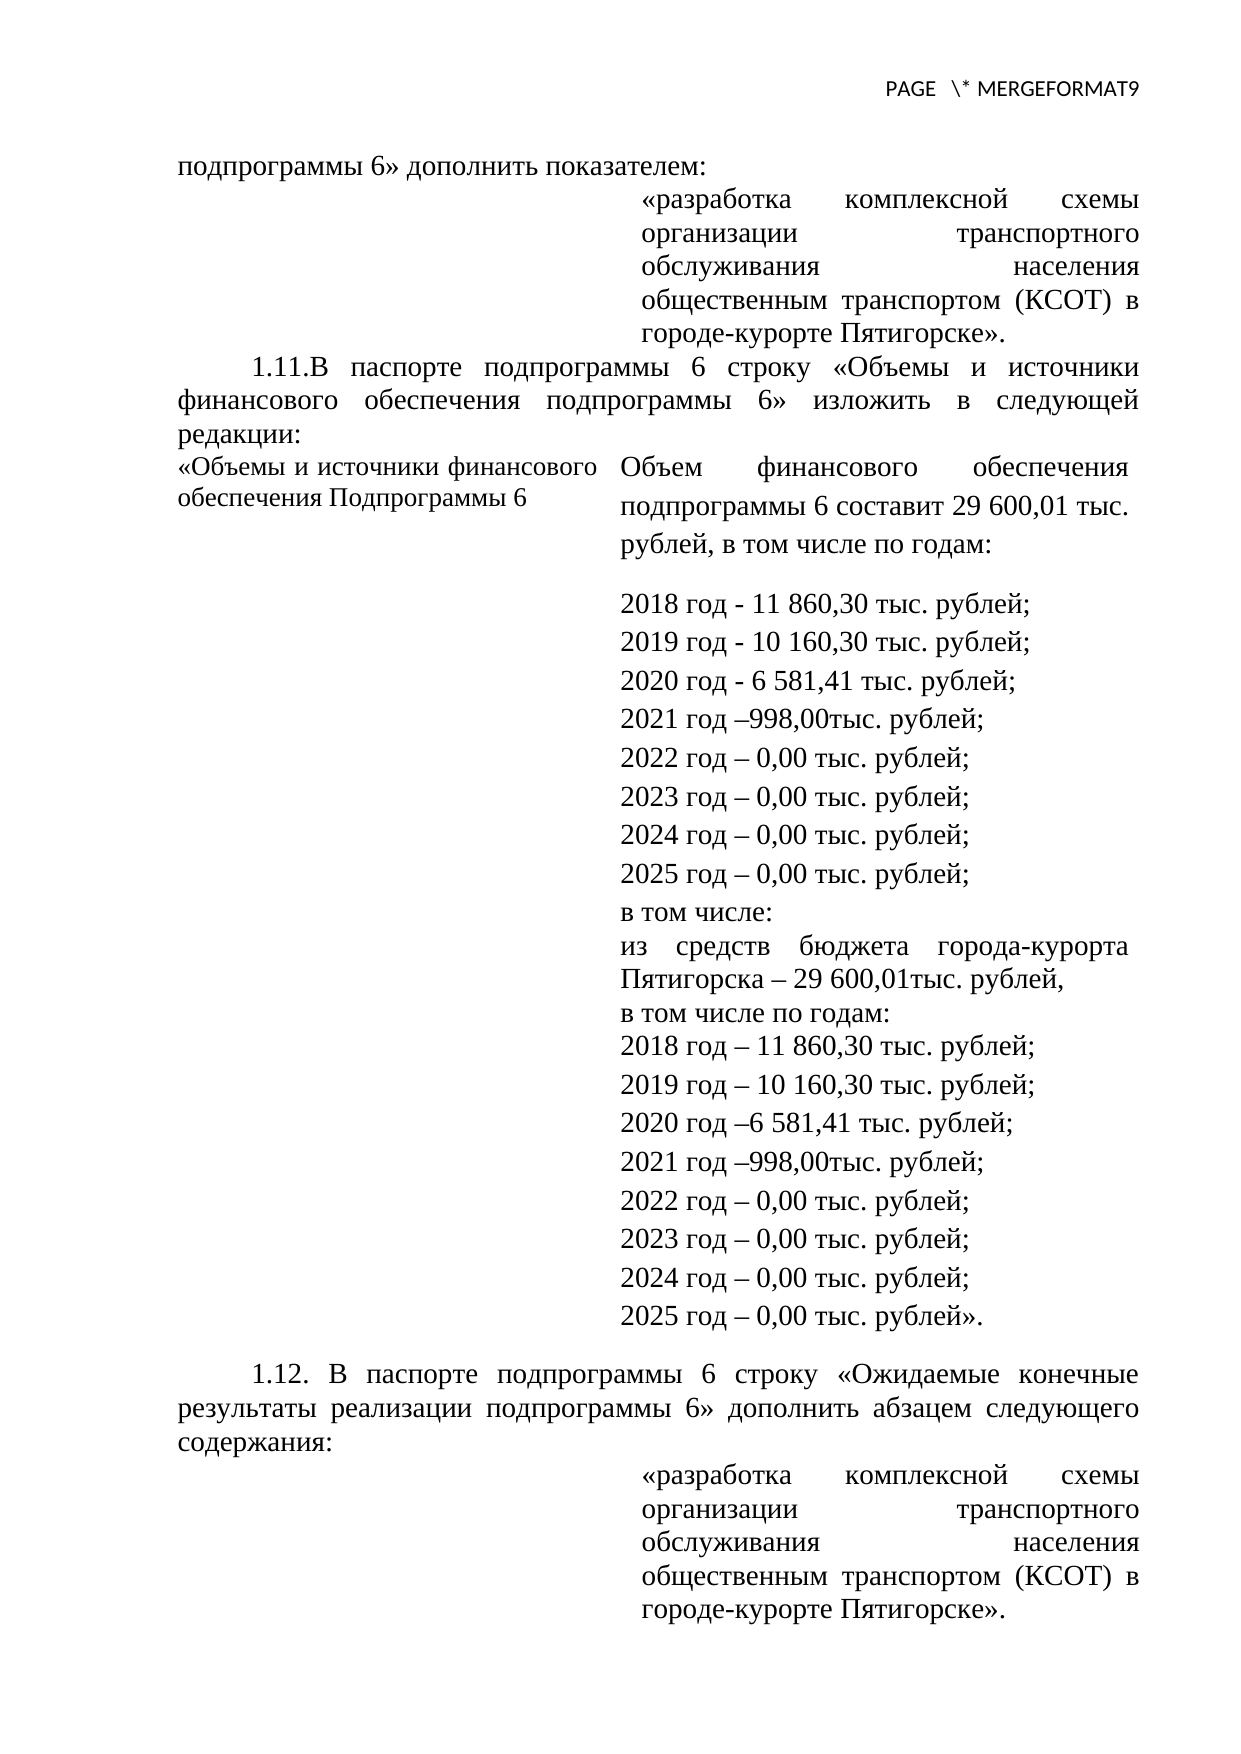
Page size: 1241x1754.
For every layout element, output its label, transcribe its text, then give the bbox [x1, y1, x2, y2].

text 1.12. В паспорте подпрограммы 6 строку «Ожидаемые конечные результаты реализации подпрограммы 6» дополнить абзацем следующего содержания: [177, 1357, 1140, 1457]
text «разработка комплексной схемы организации транспортного обслуживания населения общественным транспортом (КСОТ) в городе-курорте Пятигорске». [641, 181, 1140, 349]
table_header Объем финансового обеспечения подпрограммы 6 составит 29 600,01 тыс. рублей, в том числе по годам: 2018 год - 11 860,30 тыс. рублей; 2019 год - 10 160,30 тыс. рублей; 2020 год - 6 581,41 тыс. рублей; 2021 год –998,00тыс. рублей; 2022 год – 0,00 тыс. рублей; 2023 год – 0,00 тыс. рублей; 2024 год – 0,00 тыс. рублей; 2025 год – 0,00 тыс. рублей; в том числе: из средств бюджета города-курорта Пятигорска – 29 600,01тыс. рублей, в том числе по годам: 2018 год – 11 860,30 тыс. рублей; 2019 год – 10 160,30 тыс. рублей; 2020 год –6 581,41 тыс. рублей; 2021 год –998,00тыс. рублей; 2022 год – 0,00 тыс. рублей; 2023 год – 0,00 тыс. рублей; 2024 год – 0,00 тыс. рублей; 2025 год – 0,00 тыс. рублей». [609, 450, 1140, 1357]
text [177, 148, 1140, 181]
table_header «Объемы и источники финансового обеспечения Подпрограммы 6 [166, 450, 609, 1357]
text «разработка комплексной схемы организации транспортного обслуживания населения общественным транспортом (КСОТ) в городе-курорте Пятигорске». [641, 1457, 1140, 1625]
text 1.11.В паспорте подпрограммы 6 строку «Объемы и источники финансового обеспечения подпрограммы 6» изложить в следующей редакции: [177, 349, 1140, 449]
